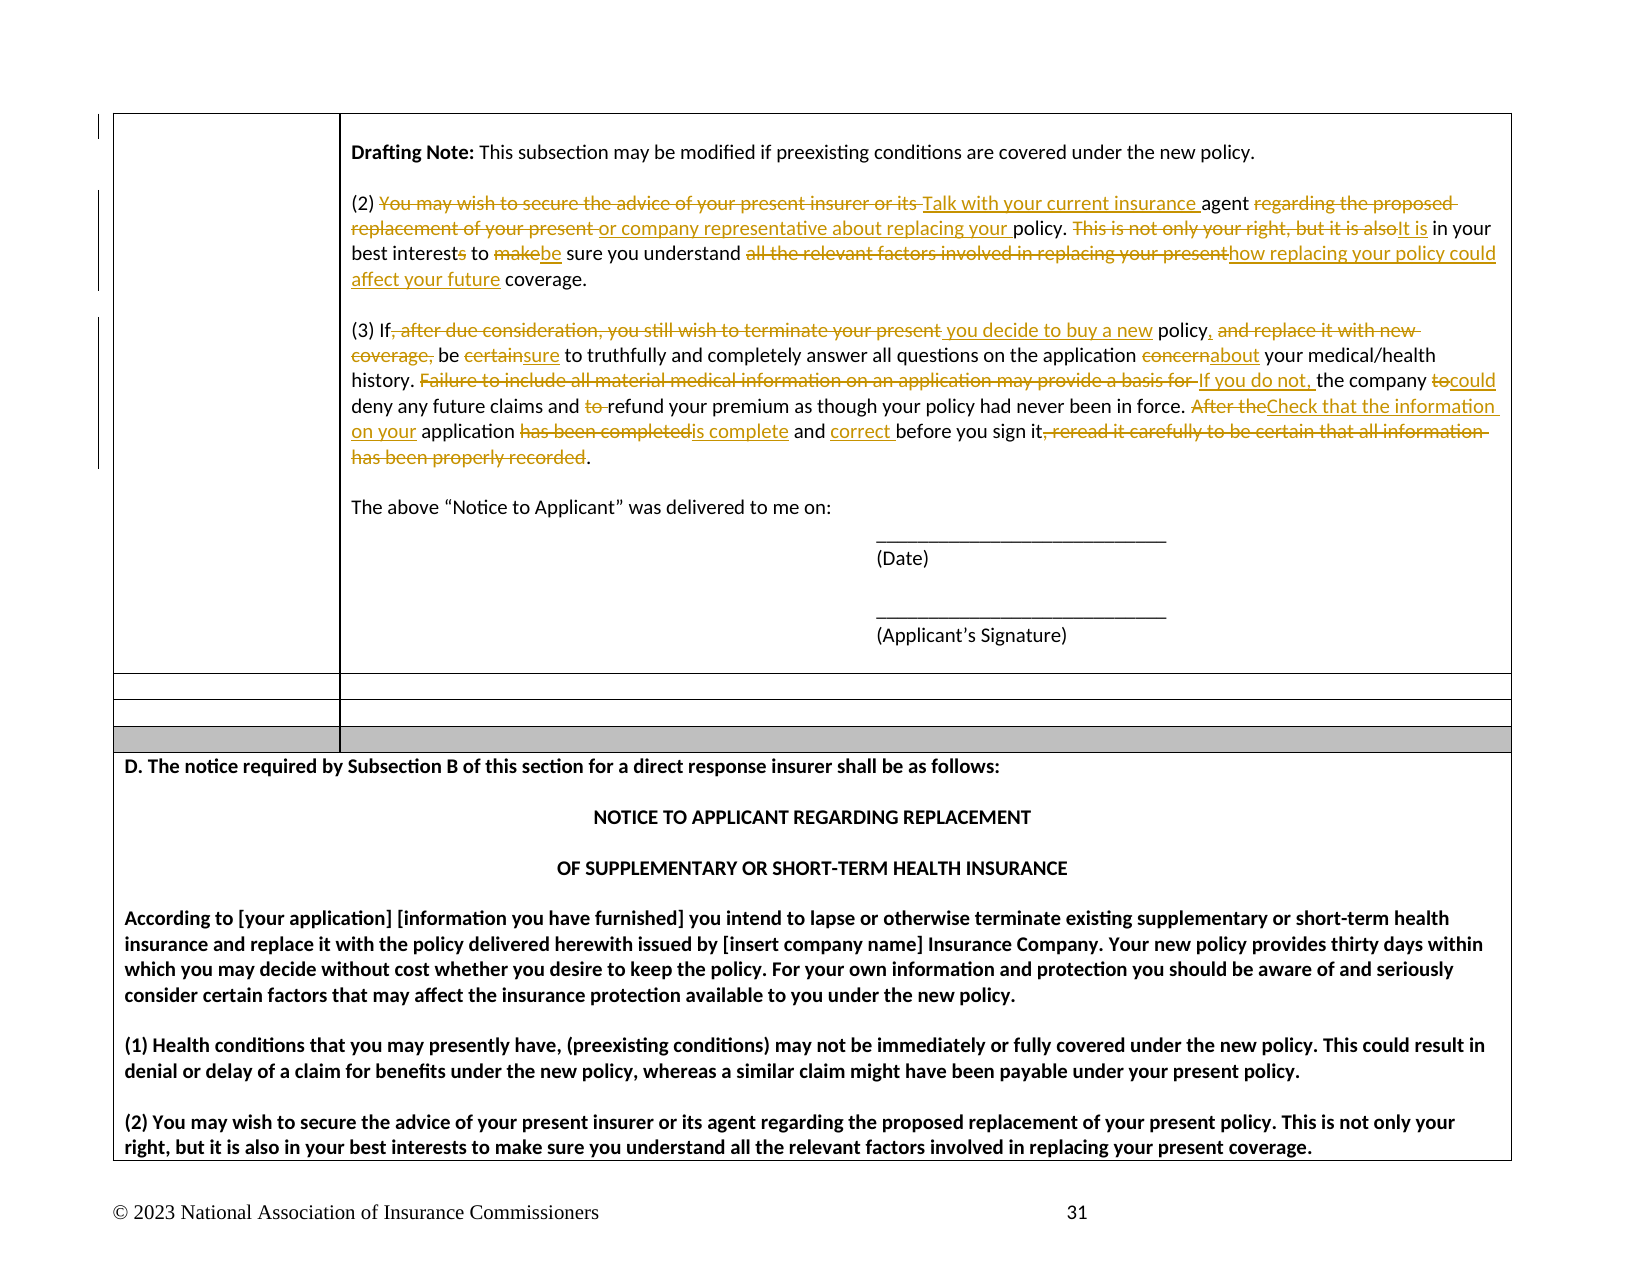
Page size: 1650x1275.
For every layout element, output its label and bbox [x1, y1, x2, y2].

table_cell [341, 674, 1511, 699]
table_cell [114, 727, 339, 752]
table_cell [341, 727, 1511, 752]
table_cell [114, 700, 339, 726]
table_cell [341, 114, 1511, 673]
table_cell [114, 674, 339, 699]
table_cell [114, 753, 1511, 1160]
table_cell [341, 700, 1511, 726]
table_cell [114, 114, 339, 673]
